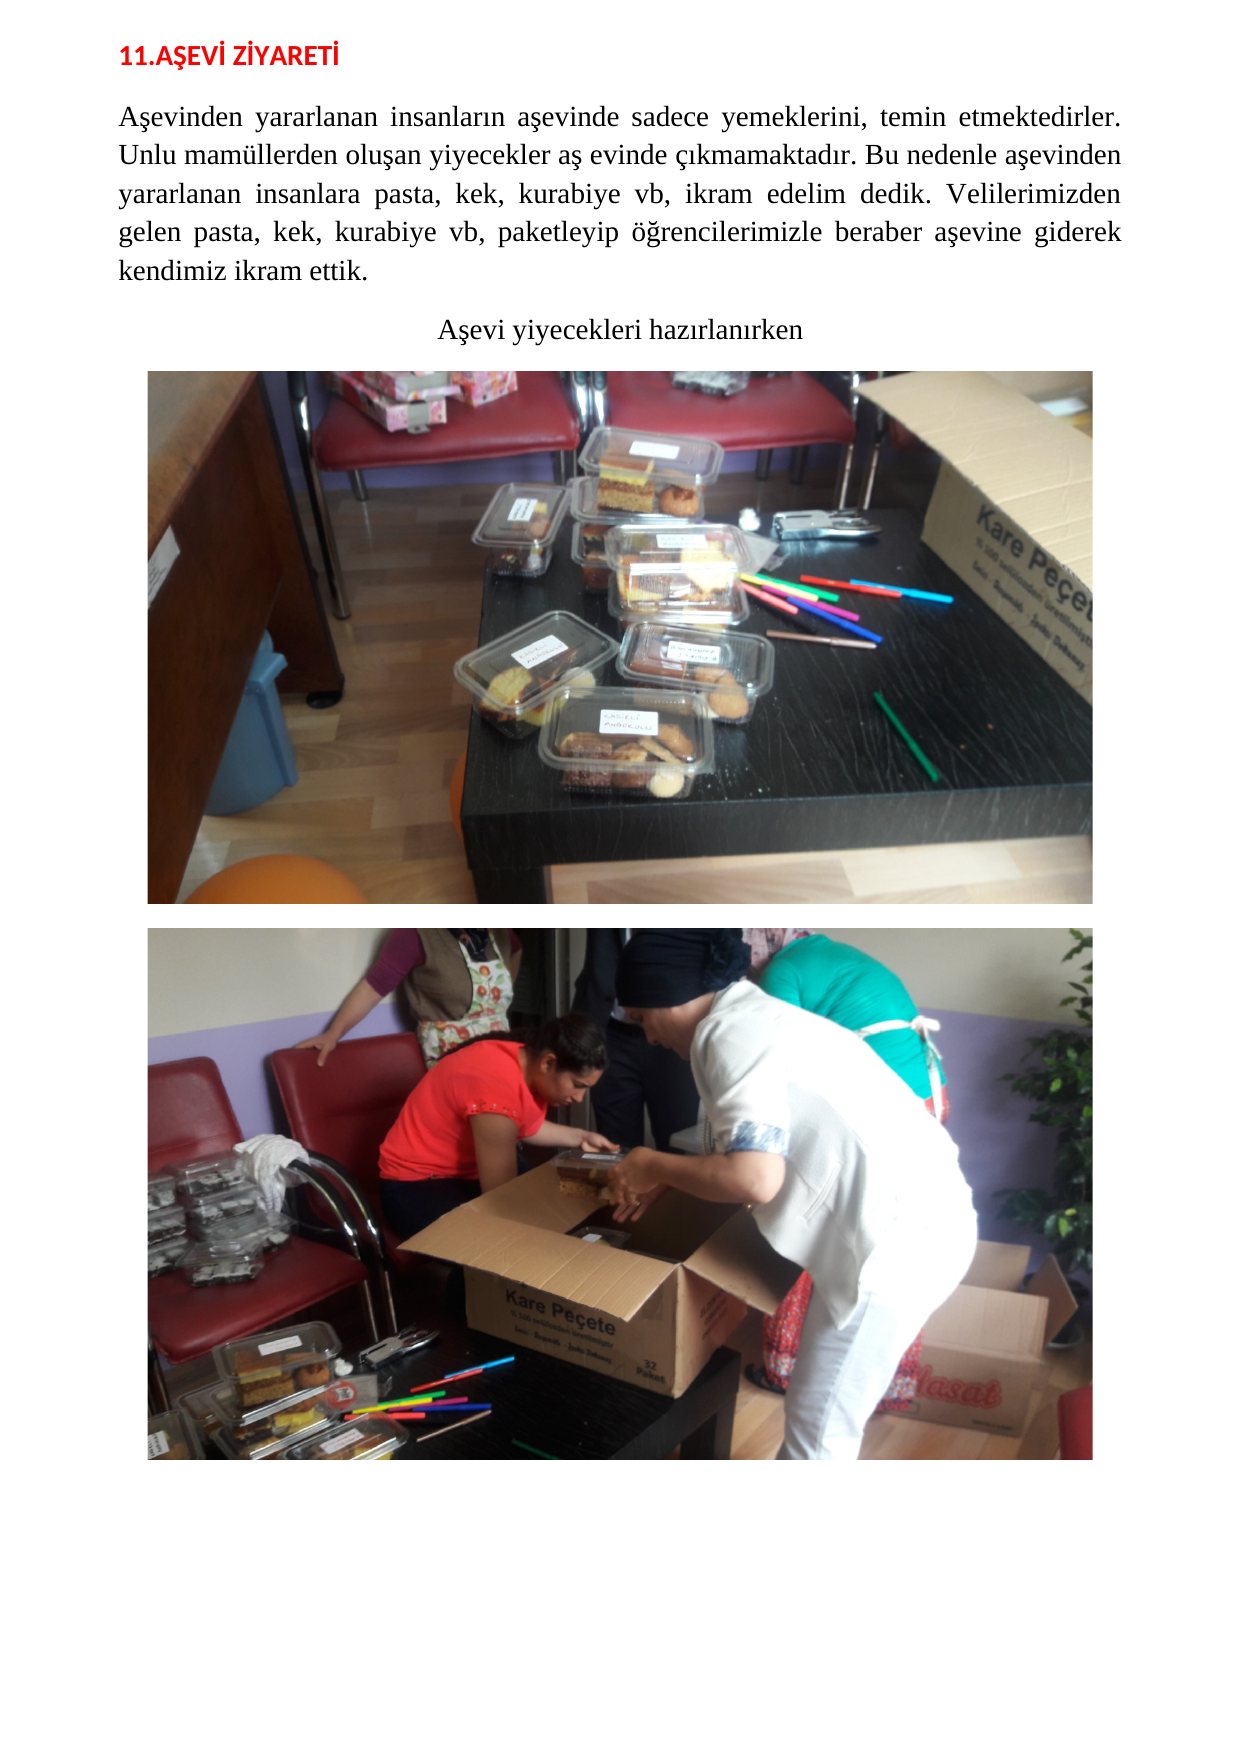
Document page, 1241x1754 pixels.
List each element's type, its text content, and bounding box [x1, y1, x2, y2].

picture [147, 371, 1093, 904]
text Aşevi yiyecekleri hazırlanırken [118, 312, 1122, 346]
text 11.AŞEVİ ZİYARETİ [118, 37, 1122, 73]
picture [147, 928, 1093, 1460]
text Aşevinden yararlanan insanların aşevinde sadece yemeklerini, temin etmektedirler. Unlu mamüllerden oluşan yiyecekler aş evinde çıkmamaktadır. Bu nedenle aşevinden yararlanan insanlara pasta, kek, kurabiye vb, ikram edelim dedik. Velilerimizden gelen pasta, kek, kurabiye vb, paketleyip öğrencilerimizle beraber aşevine giderek kendimiz ikram ettik. [118, 99, 1122, 287]
